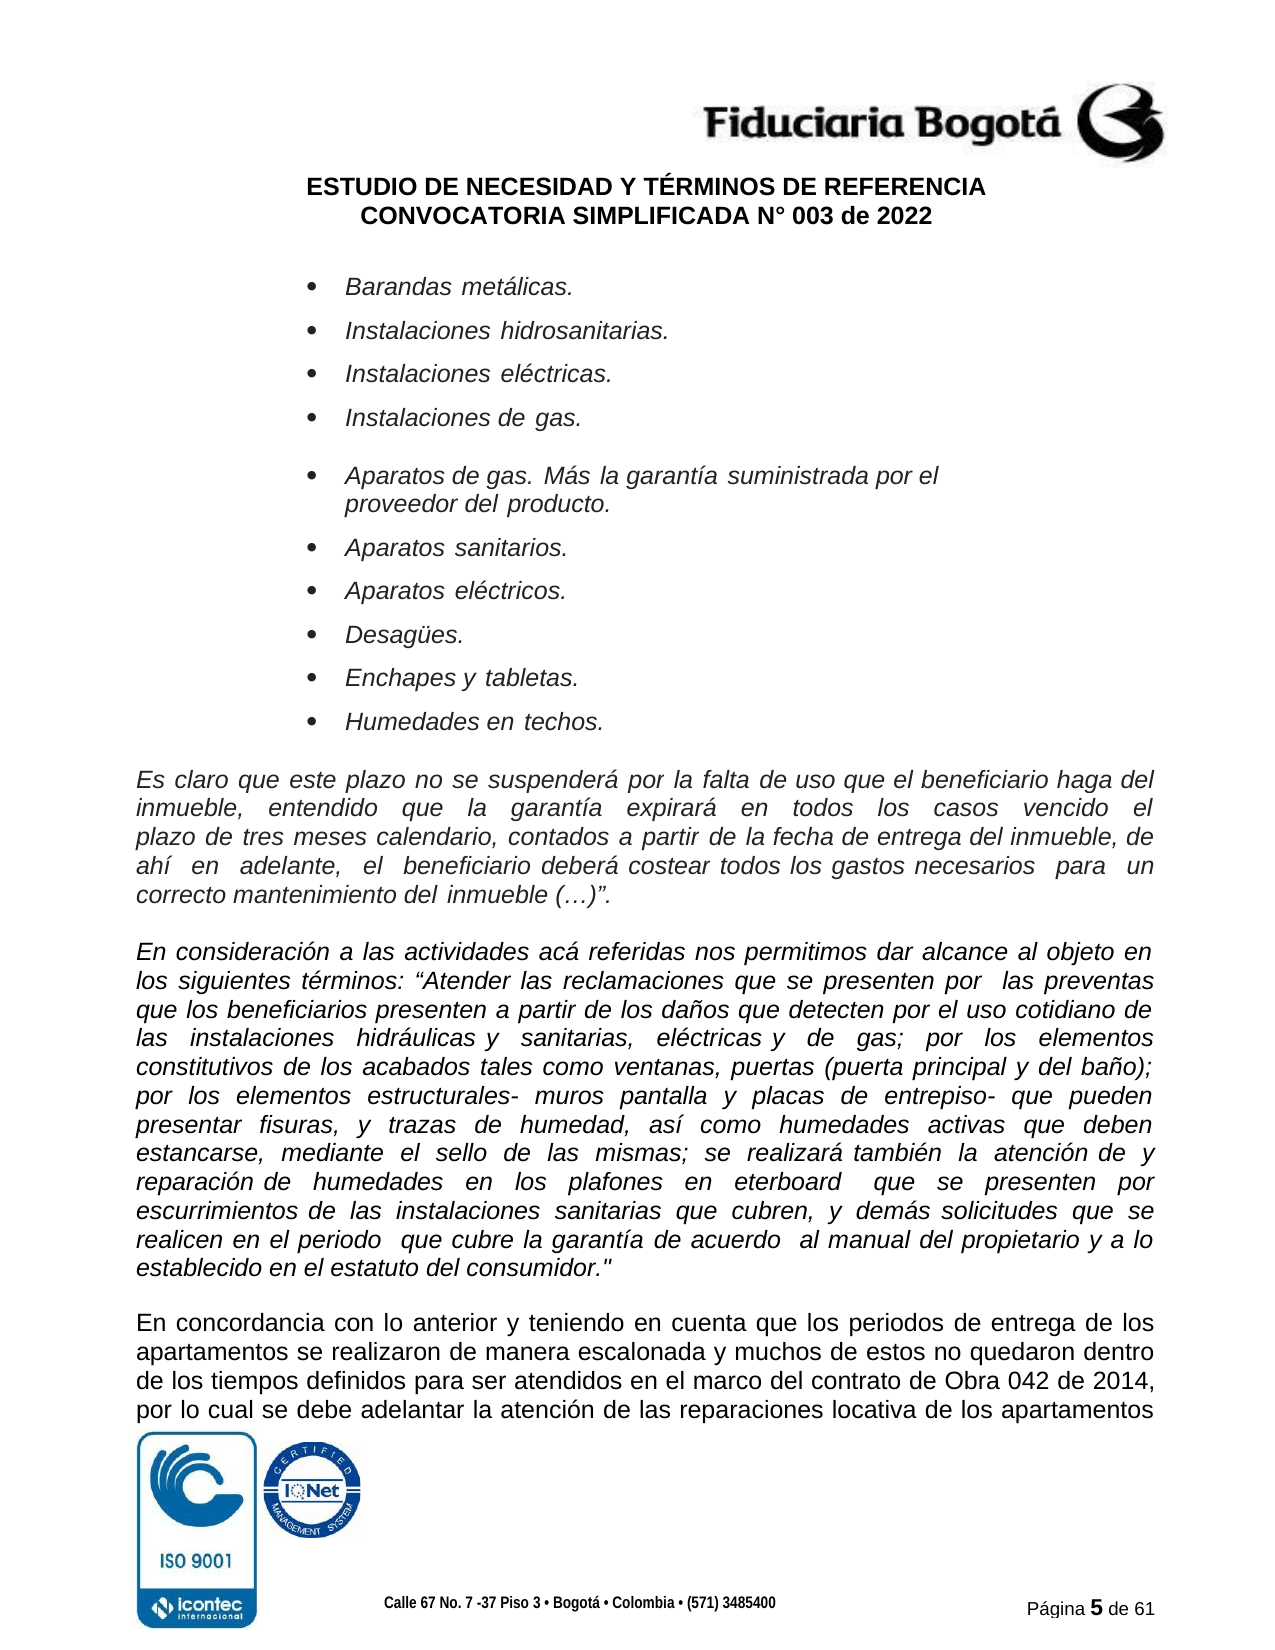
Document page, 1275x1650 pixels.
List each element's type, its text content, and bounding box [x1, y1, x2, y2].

list Humedades en techos. [307, 692, 1157, 736]
picture [692, 81, 1168, 168]
list Aparatos de gas. Más la garantía suministrada por el proveedor del producto. [307, 461, 999, 518]
list Instalaciones hidrosanitarias. [307, 301, 1157, 345]
list Instalaciones de gas. [307, 388, 1157, 432]
text En consideración a las actividades acá referidas nos permitimos dar alcance al objeto en los siguientes términos: “Atender las reclamaciones que se presenten por las preventas que los beneficiarios presenten a partir de los daños que detecten por el uso cotidiano de las instalaciones hidráulicas y sanitarias, eléctricas y de gas; por los elementos constitutivos de los acabados tales como ventanas, puertas (puerta principal y del baño); por los elementos estructurales- muros pantalla y placas de entrepiso- que pueden presentar fisuras, y trazas de humedad, así como humedades activas que deben estancarse, mediante el sello de las mismas; se realizará también la atención de y reparación de humedades en los plafones en eterboard que se presenten por escurrimientos de las instalaciones sanitarias que cubren, y demás solicitudes que se realicen en el periodo que cubre la garantía de acuerdo al manual del propietario y a lo establecido en el estatuto del consumidor." [136, 937, 1157, 1282]
list Desagües. [307, 605, 1157, 649]
list Aparatos eléctricos. [307, 562, 1157, 605]
list Enchapes y tabletas. [307, 649, 1157, 692]
picture [263, 1442, 361, 1538]
list Aparatos sanitarios. [307, 518, 1157, 562]
list Barandas metálicas. [307, 258, 1157, 301]
list Instalaciones eléctricas. [307, 345, 1157, 388]
picture [135, 1429, 258, 1629]
text Es claro que este plazo no se suspenderá por la falta de uso que el beneficiario haga del inmueble, entendido que la garantía expirará en todos los casos vencido el plazo de tres meses calendario, contados a partir de la fecha de entrega del inmueble, de ahí en adelante, el beneficiario deberá costear todos los gastos necesarios para un correcto mantenimiento del inmueble (…)”. [136, 764, 1157, 908]
